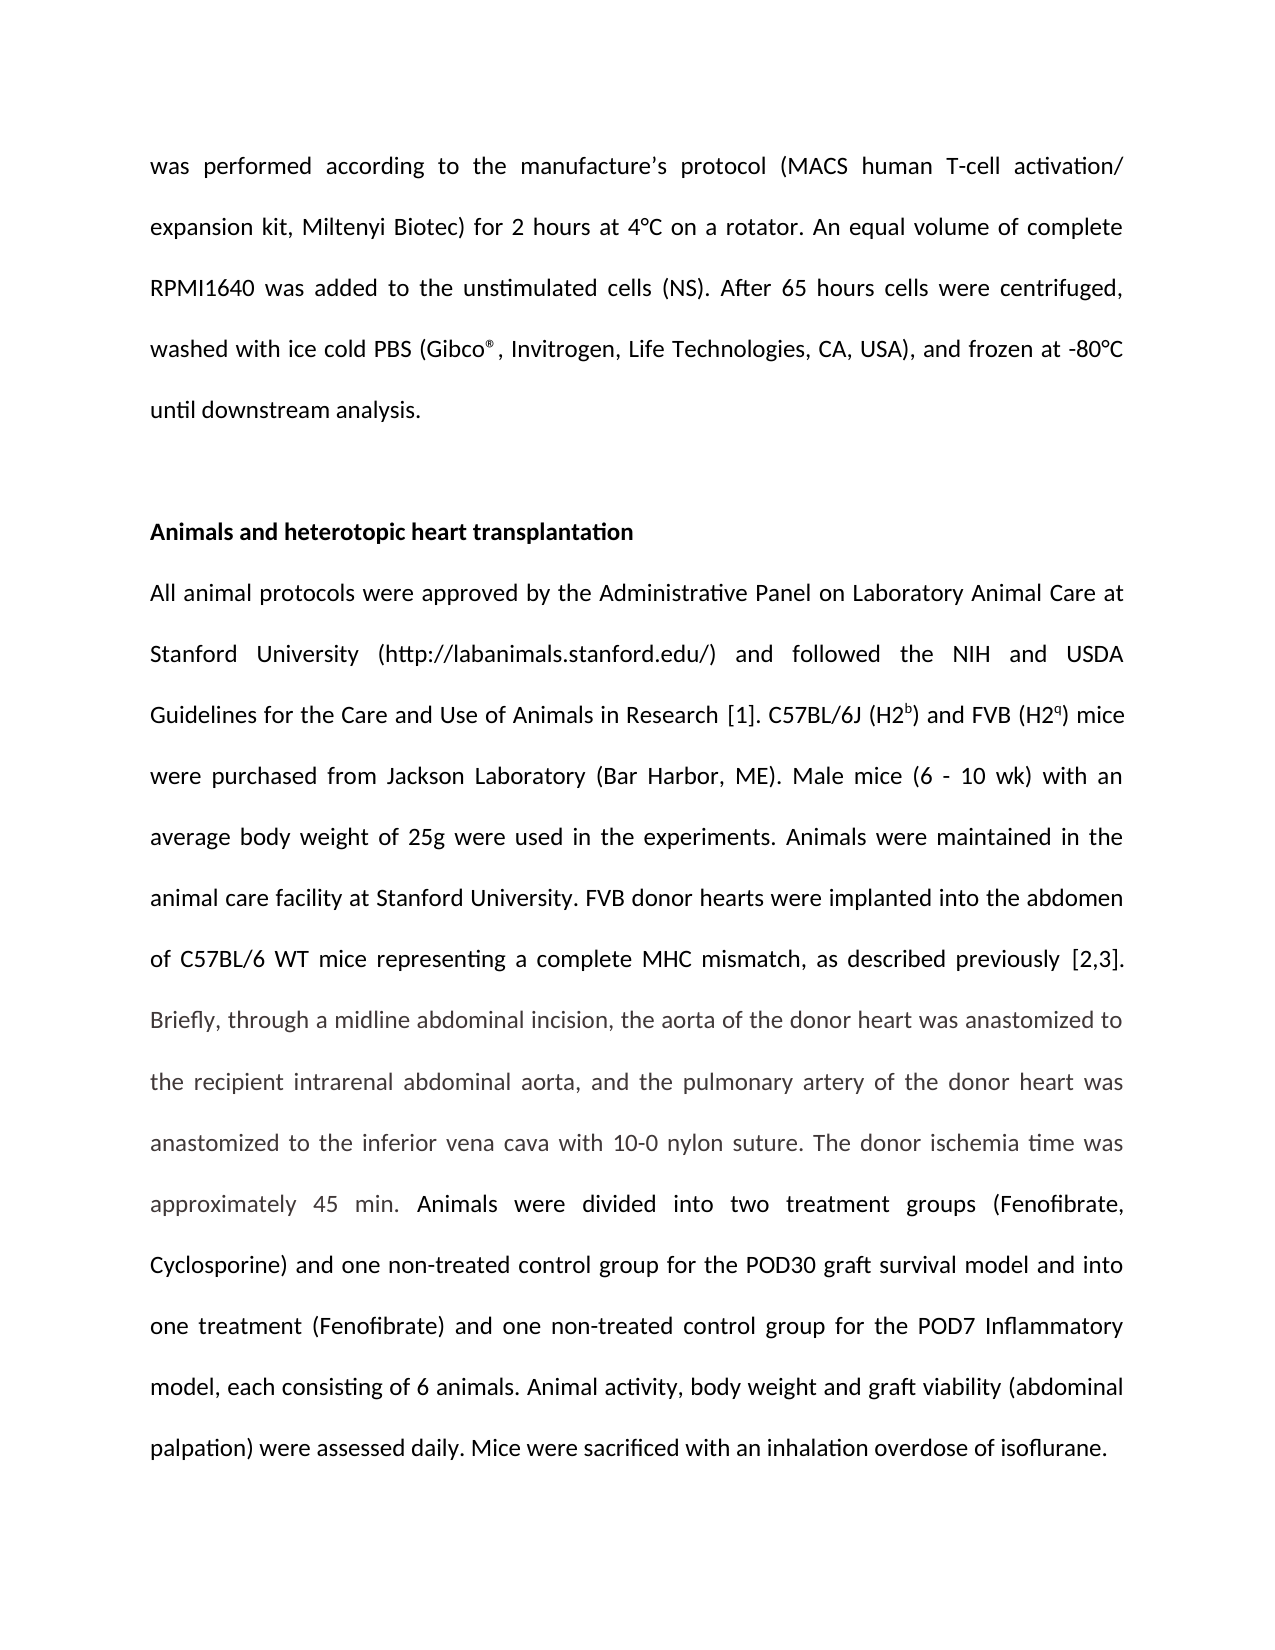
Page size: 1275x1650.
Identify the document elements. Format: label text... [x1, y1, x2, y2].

text All animal protocols were approved by the Administrative Panel on Laboratory Animal Care at Stanford University (http://labanimals.stanford.edu/) and followed the NIH and USDA Guidelines for the Care and Use of Animals in Research [1]. C57BL/6J (H2b) and FVB (H2q) mice were purchased from Jackson Laboratory (Bar Harbor, ME). Male mice (6 - 10 wk) with an average body weight of 25g were used in the experiments. Animals were maintained in the animal care facility at Stanford University. FVB donor hearts were implanted into the abdomen of C57BL/6 WT mice representing a complete MHC mismatch, as described previously [2,3]. Briefly, through a midline abdominal incision, the aorta of the donor heart was anastomized to the recipient intrarenal abdominal aorta, and the pulmonary artery of the donor heart was anastomized to the inferior vena cava with 10-0 nylon suture. The donor ischemia time was approximately 45 min. Animals were divided into two treatment groups (Fenofibrate, Cyclosporine) and one non-treated control group for the POD30 graft survival model and into one treatment (Fenofibrate) and one non-treated control group for the POD7 Inflammatory model, each consisting of 6 animals. Animal activity, body weight and graft viability (abdominal palpation) were assessed daily. Mice were sacrificed with an inhalation overdose of isoflurane. [150, 577, 1125, 1462]
text Animals and heterotopic heart transplantation [150, 516, 1125, 547]
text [150, 150, 1125, 425]
